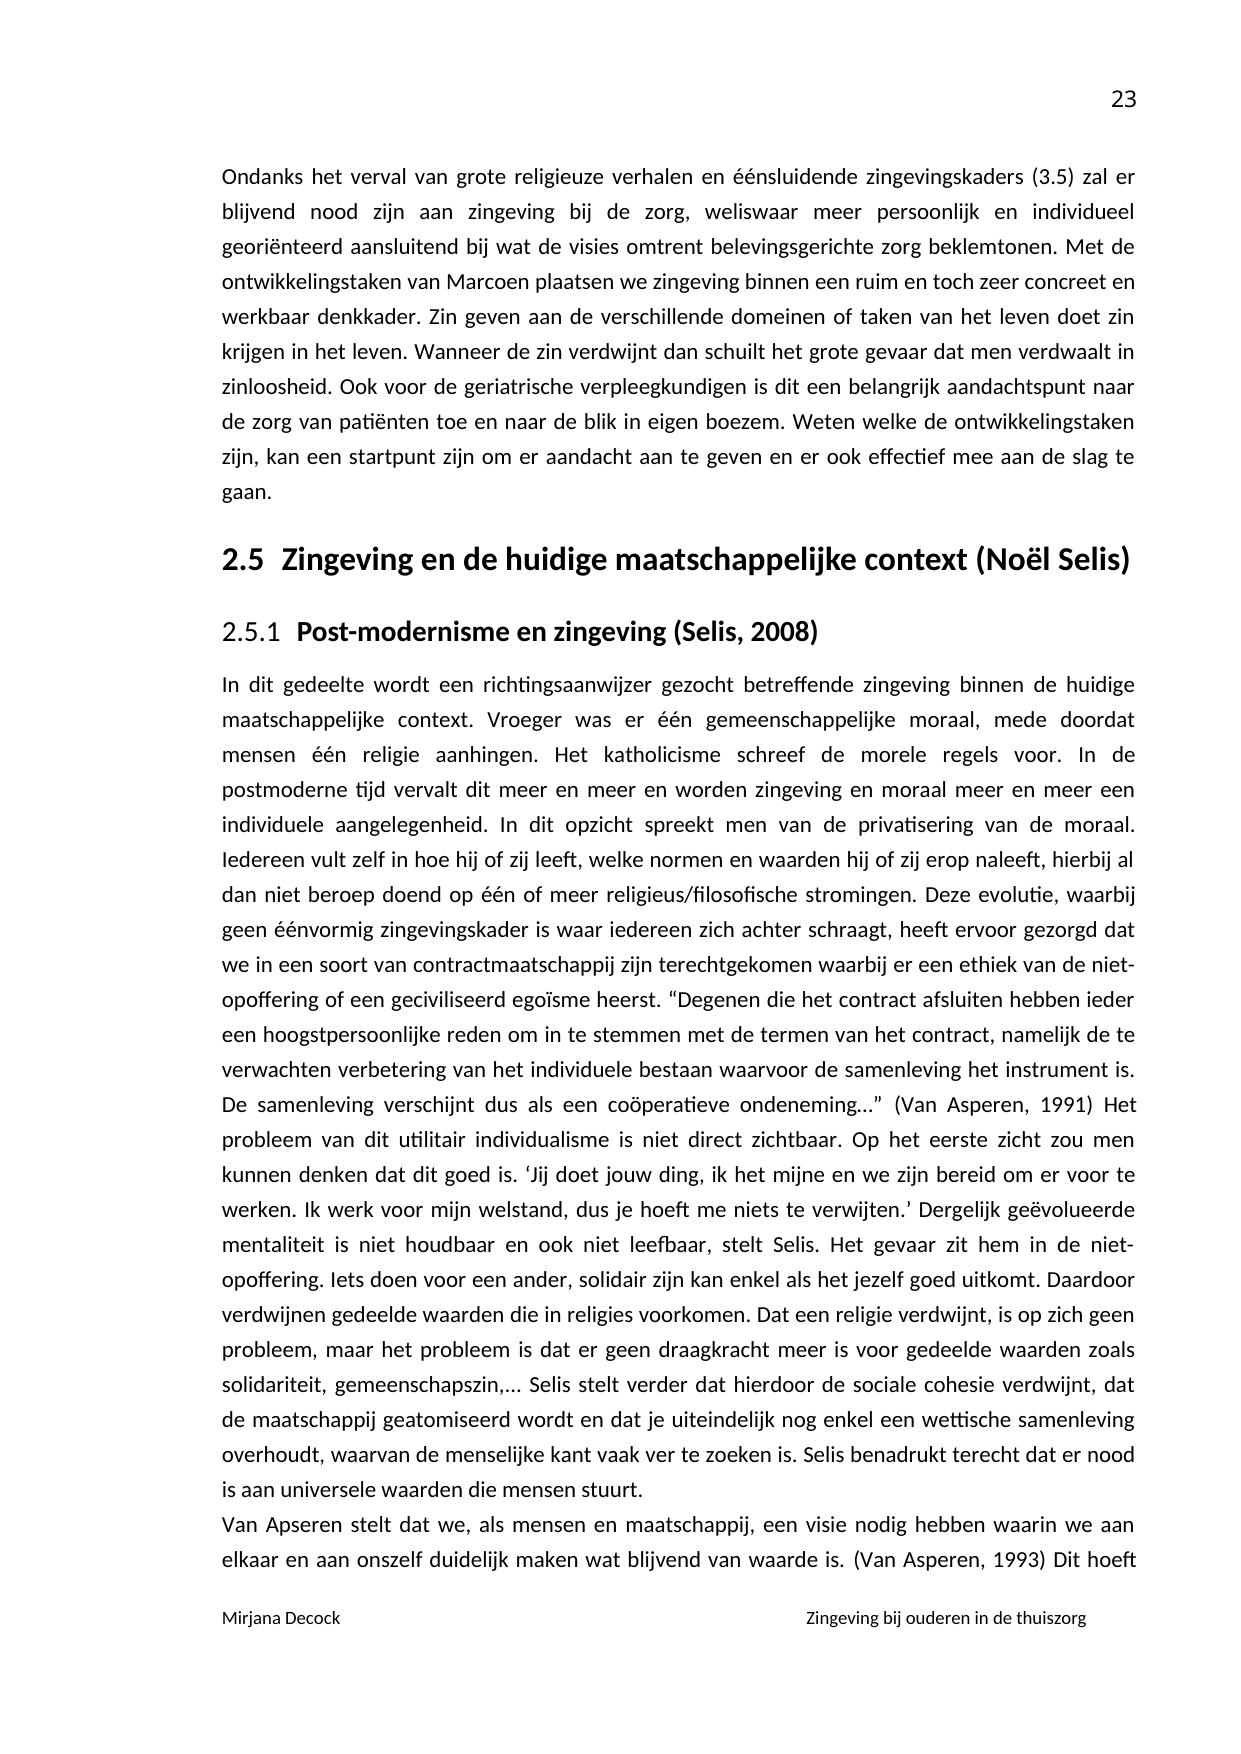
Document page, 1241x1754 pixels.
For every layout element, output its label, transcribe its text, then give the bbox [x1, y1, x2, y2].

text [222, 1510, 1137, 1573]
text Zingeving en de huidige maatschappelijke context (Noël Selis) [222, 537, 1137, 578]
text In dit gedeelte wordt een richtingsaanwijzer gezocht betreffende zingeving binnen de huidige maatschappelijke context. Vroeger was er één gemeenschappelijke moraal, mede doordat mensen één religie aanhingen. Het katholicisme schreef de morele regels voor. In de postmoderne tijd vervalt dit meer en meer en worden zingeving en moraal meer en meer een individuele aangelegenheid. In dit opzicht spreekt men van de privatisering van de moraal. Iedereen vult zelf in hoe hij of zij leeft, welke normen en waarden hij of zij erop naleeft, hierbij al dan niet beroep doend op één of meer religieus/filosofische stromingen. Deze evolutie, waarbij geen éénvormig zingevingskader is waar iedereen zich achter schraagt, heeft ervoor gezorgd dat we in een soort van contractmaatschappij zijn terechtgekomen waarbij er een ethiek van de niet-opoffering of een geciviliseerd egoïsme heerst. “Degenen die het contract afsluiten hebben ieder een hoogstpersoonlijke reden om in te stemmen met de termen van het contract, namelijk de te verwachten verbetering van het individuele bestaan waarvoor de samenleving het instrument is. De samenleving verschijnt dus als een coöperatieve ondeneming…” Het probleem van dit utilitair individualisme is niet direct zichtbaar. Op het eerste zicht zou men kunnen denken dat dit goed is. ‘Jij doet jouw ding, ik het mijne en we zijn bereid om er voor te werken. Ik werk voor mijn welstand, dus je hoeft me niets te verwijten.’ Dergelijk geëvolueerde mentaliteit is niet houdbaar en ook niet leefbaar, stelt Selis. Het gevaar zit hem in de niet-opoffering. Iets doen voor een ander, solidair zijn kan enkel als het jezelf goed uitkomt. Daardoor verdwijnen gedeelde waarden die in religies voorkomen. Dat een religie verdwijnt, is op zich geen probleem, maar het probleem is dat er geen draagkracht meer is voor gedeelde waarden zoals solidariteit, gemeenschapszin,... Selis stelt verder dat hierdoor de sociale cohesie verdwijnt, dat de maatschappij geatomiseerd wordt en dat je uiteindelijk nog enkel een wettische samenleving overhoudt, waarvan de menselijke kant vaak ver te zoeken is. Selis benadrukt terecht dat er nood is aan universele waarden die mensen stuurt. [222, 670, 1137, 1503]
text Post-modernisme en zingeving [222, 613, 1137, 649]
text Ondanks het verval van grote religieuze verhalen en éénsluidende zingevingskaders (3.5) zal er blijvend nood zijn aan zingeving bij de zorg, weliswaar meer persoonlijk en individueel georiënteerd aansluitend bij wat de visies omtrent belevingsgerichte zorg beklemtonen. Met de ontwikkelingstaken van Marcoen plaatsen we zingeving binnen een ruim en toch zeer concreet en werkbaar denkkader. Zin geven aan de verschillende domeinen of taken van het leven doet zin krijgen in het leven. Wanneer de zin verdwijnt dan schuilt het grote gevaar dat men verdwaalt in zinloosheid. Ook voor de geriatrische verpleegkundigen is dit een belangrijk aandachtspunt naar de zorg van patiënten toe en naar de blik in eigen boezem. Weten welke de ontwikkelingstaken zijn, kan een startpunt zijn om er aandacht aan te geven en er ook effectief mee aan de slag te gaan. [222, 162, 1137, 506]
